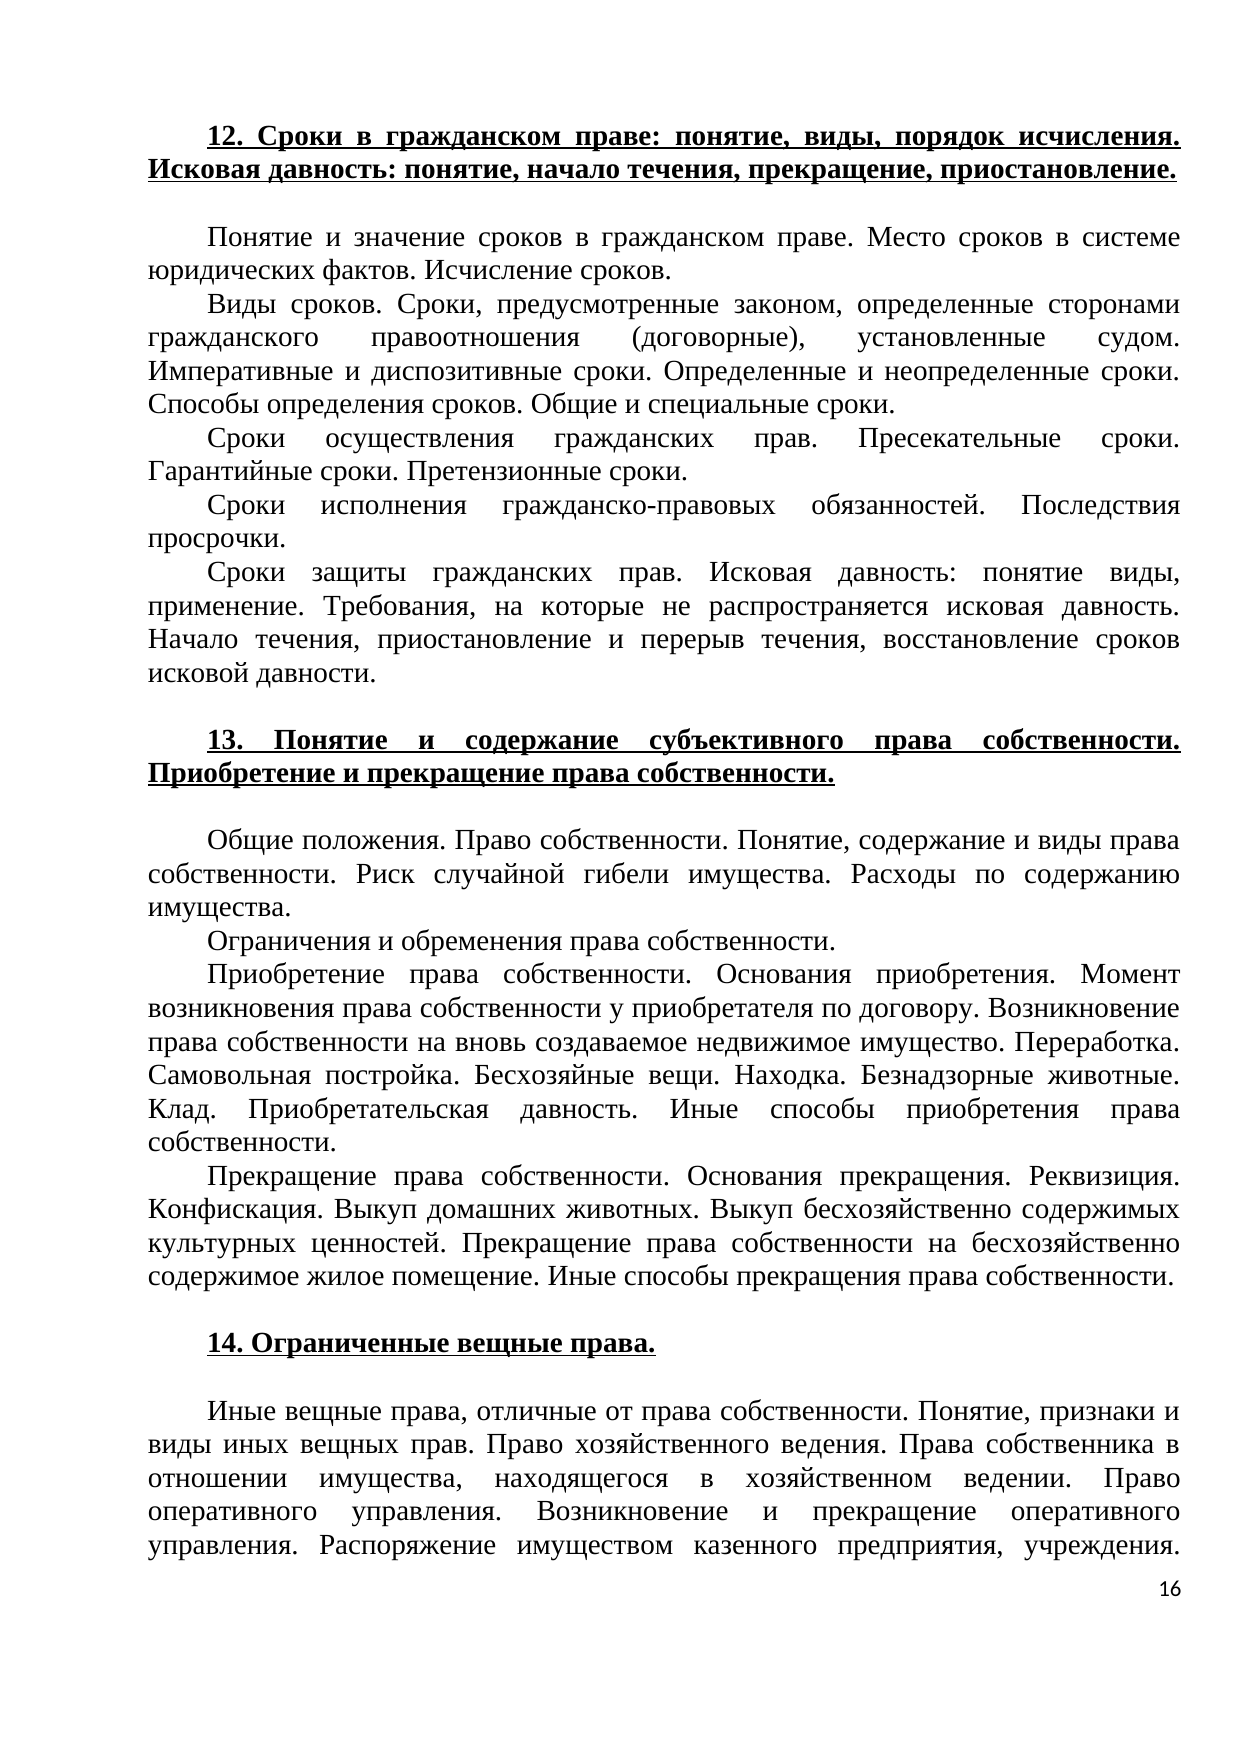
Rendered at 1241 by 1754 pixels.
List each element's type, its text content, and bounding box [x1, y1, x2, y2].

text Виды сроков. Сроки, предусмотренные законом, определенные сторонами гражданского правоотношения (договорные), установленные судом. Императивные и диспозитивные сроки. Определенные и неопределенные сроки. Способы определения сроков. Общие и специальные сроки. [148, 286, 1181, 420]
text Приобретение права собственности. Основания приобретения. Момент возникновения права собственности у приобретателя по договору. Возникновение права собственности на вновь создаваемое недвижимое имущество. Переработка. Самовольная постройка. Бесхозяйные вещи. Находка. Безнадзорные животные. Клад. Приобретательская давность. Иные способы приобретения права собственности. [148, 957, 1181, 1158]
text Сроки осуществления гражданских прав. Пресекательные сроки. Гарантийные сроки. Претензионные сроки. [148, 420, 1181, 487]
text 14. Ограниченные вещные права. [148, 1326, 1181, 1359]
text Понятие и значение сроков в гражданском праве. Место сроков в системе юридических фактов. Исчисление сроков. [148, 219, 1181, 286]
text 13. Понятие и содержание субъективного права собственности. Приобретение и прекращение права собственности. [148, 722, 1181, 789]
text Сроки исполнения гражданско-правовых обязанностей. Последствия просрочки. [148, 487, 1181, 554]
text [148, 1393, 1181, 1560]
text Общие положения. Право собственности. Понятие, содержание и виды права собственности. Риск случайной гибели имущества. Расходы по содержанию имущества. [148, 822, 1181, 923]
text Прекращение права собственности. Основания прекращения. Реквизиция. Конфискация. Выкуп домашних животных. Выкуп бесхозяйственно содержимых культурных ценностей. Прекращение права собственности на бесхозяйственно содержимое жилое помещение. Иные способы прекращения права собственности. [148, 1158, 1181, 1292]
text Ограничения и обременения права собственности. [148, 923, 1181, 957]
text 12. Сроки в гражданском праве: понятие, виды, порядок исчисления. Исковая давность: понятие, начало течения, прекращение, приостановление. [148, 118, 1181, 185]
text Сроки защиты гражданских прав. Исковая давность: понятие виды, применение. Требования, на которые не распространяется исковая давность. Начало течения, приостановление и перерыв течения, восстановление сроков исковой давности. [148, 554, 1181, 688]
